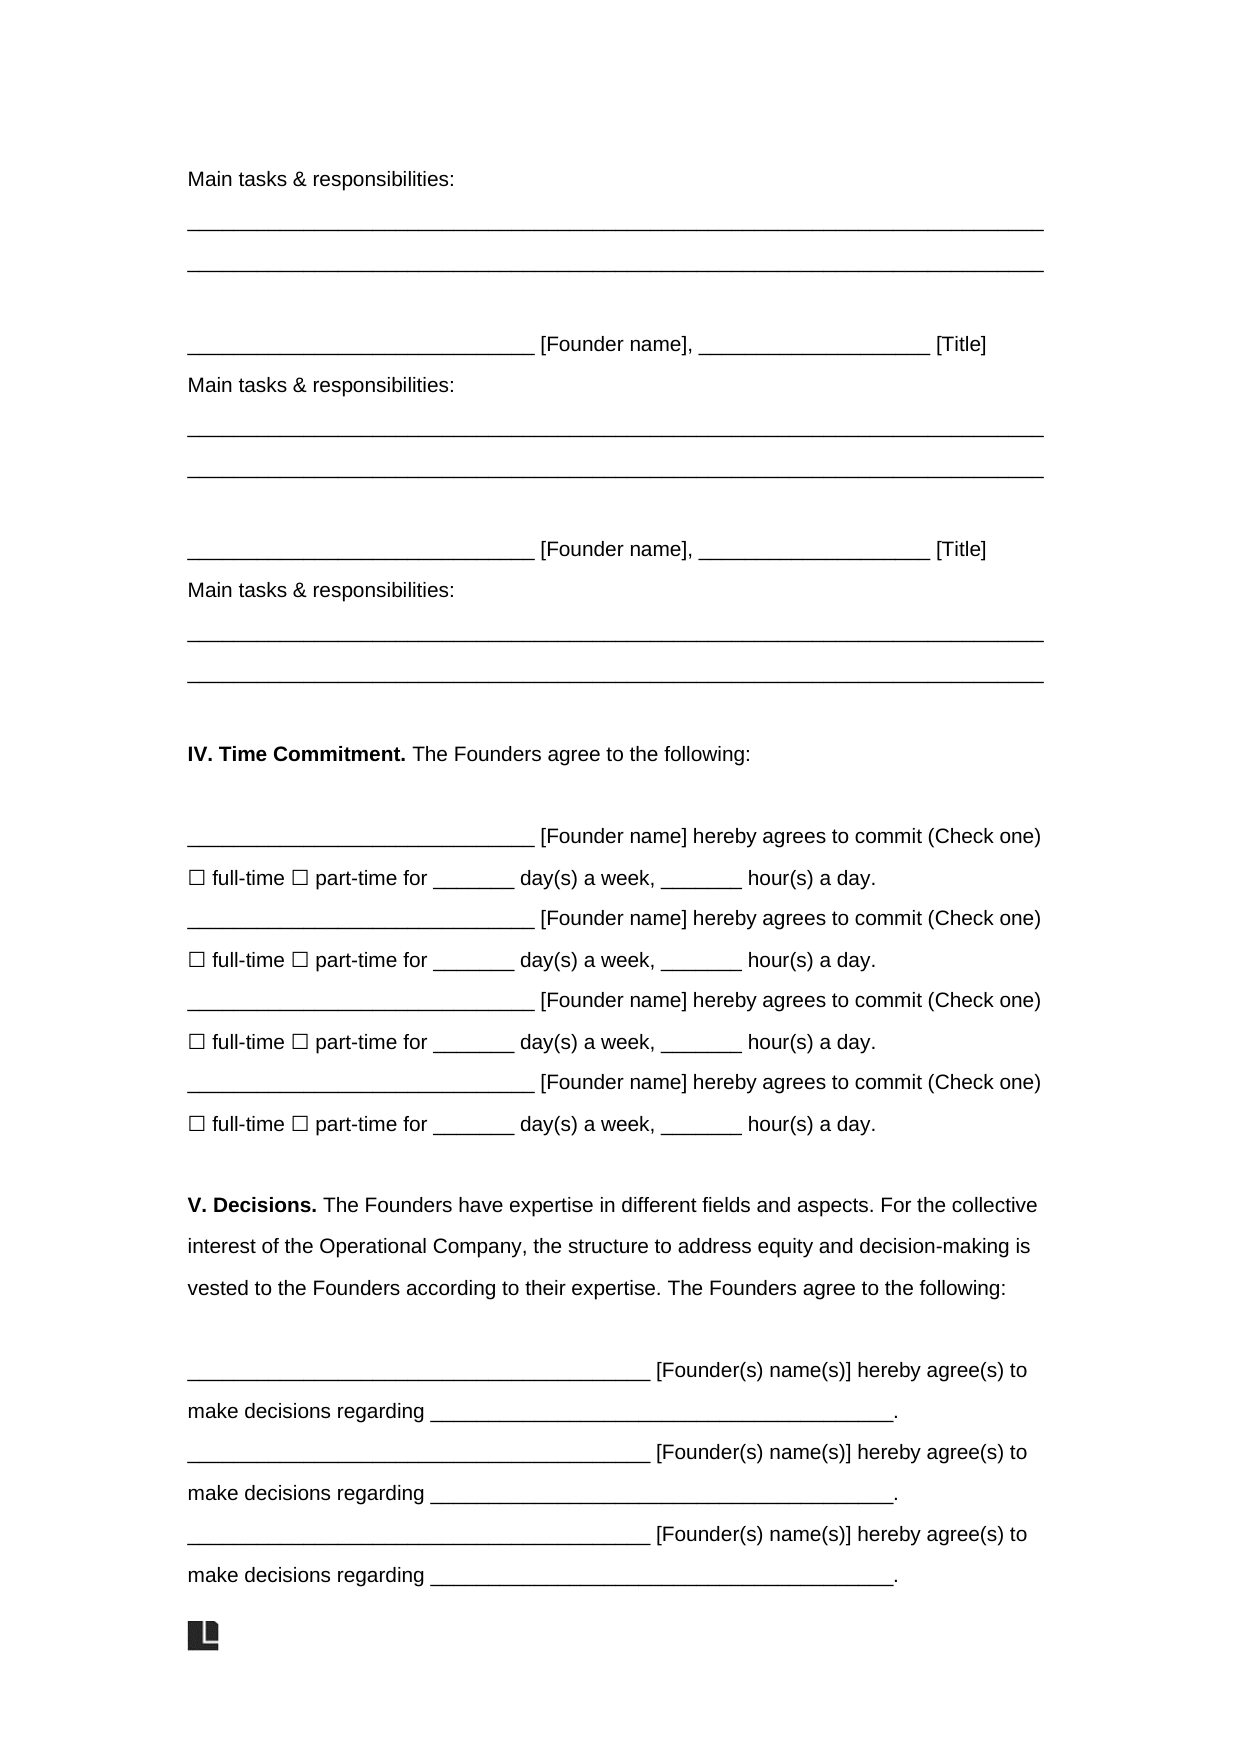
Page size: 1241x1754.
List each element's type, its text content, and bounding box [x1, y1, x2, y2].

text ☐ full-time ☐ part-time for _______ day(s) a week, _______ hour(s) a day. [187, 856, 1053, 897]
text ______________________________ [Founder name] hereby agrees to commit (Check one) [187, 1062, 1053, 1103]
text IV. Time Commitment. The Founders agree to the following: [187, 733, 1053, 774]
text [187, 159, 1053, 282]
text ________________________________________ [Founder(s) name(s)] hereby agree(s) to make decisions regarding ________________________________________. [187, 1513, 1053, 1595]
text ☐ full-time ☐ part-time for _______ day(s) a week, _______ hour(s) a day. [187, 1103, 1053, 1144]
picture [187, 1621, 219, 1651]
text ______________________________ [Founder name] hereby agrees to commit (Check one) [187, 897, 1053, 938]
text ______________________________ [Founder name], ____________________ [Title] [187, 528, 1053, 569]
text ☐ full-time ☐ part-time for _______ day(s) a week, _______ hour(s) a day. [187, 938, 1053, 979]
text ☐ full-time ☐ part-time for _______ day(s) a week, _______ hour(s) a day. [187, 1021, 1053, 1062]
text ______________________________ [Founder name], ____________________ [Title] [187, 323, 1053, 364]
text ________________________________________ [Founder(s) name(s)] hereby agree(s) to make decisions regarding ________________________________________. [187, 1349, 1053, 1431]
text ______________________________ [Founder name] hereby agrees to commit (Check one) [187, 815, 1053, 856]
text ________________________________________ [Founder(s) name(s)] hereby agree(s) to make decisions regarding ________________________________________. [187, 1431, 1053, 1513]
text V. Decisions. The Founders have expertise in different fields and aspects. For the collective interest of the Operational Company, the structure to address equity and decision-making is vested to the Founders according to their expertise. The Founders agree to the following: [187, 1185, 1053, 1308]
text ______________________________ [Founder name] hereby agrees to commit (Check one) [187, 979, 1053, 1021]
